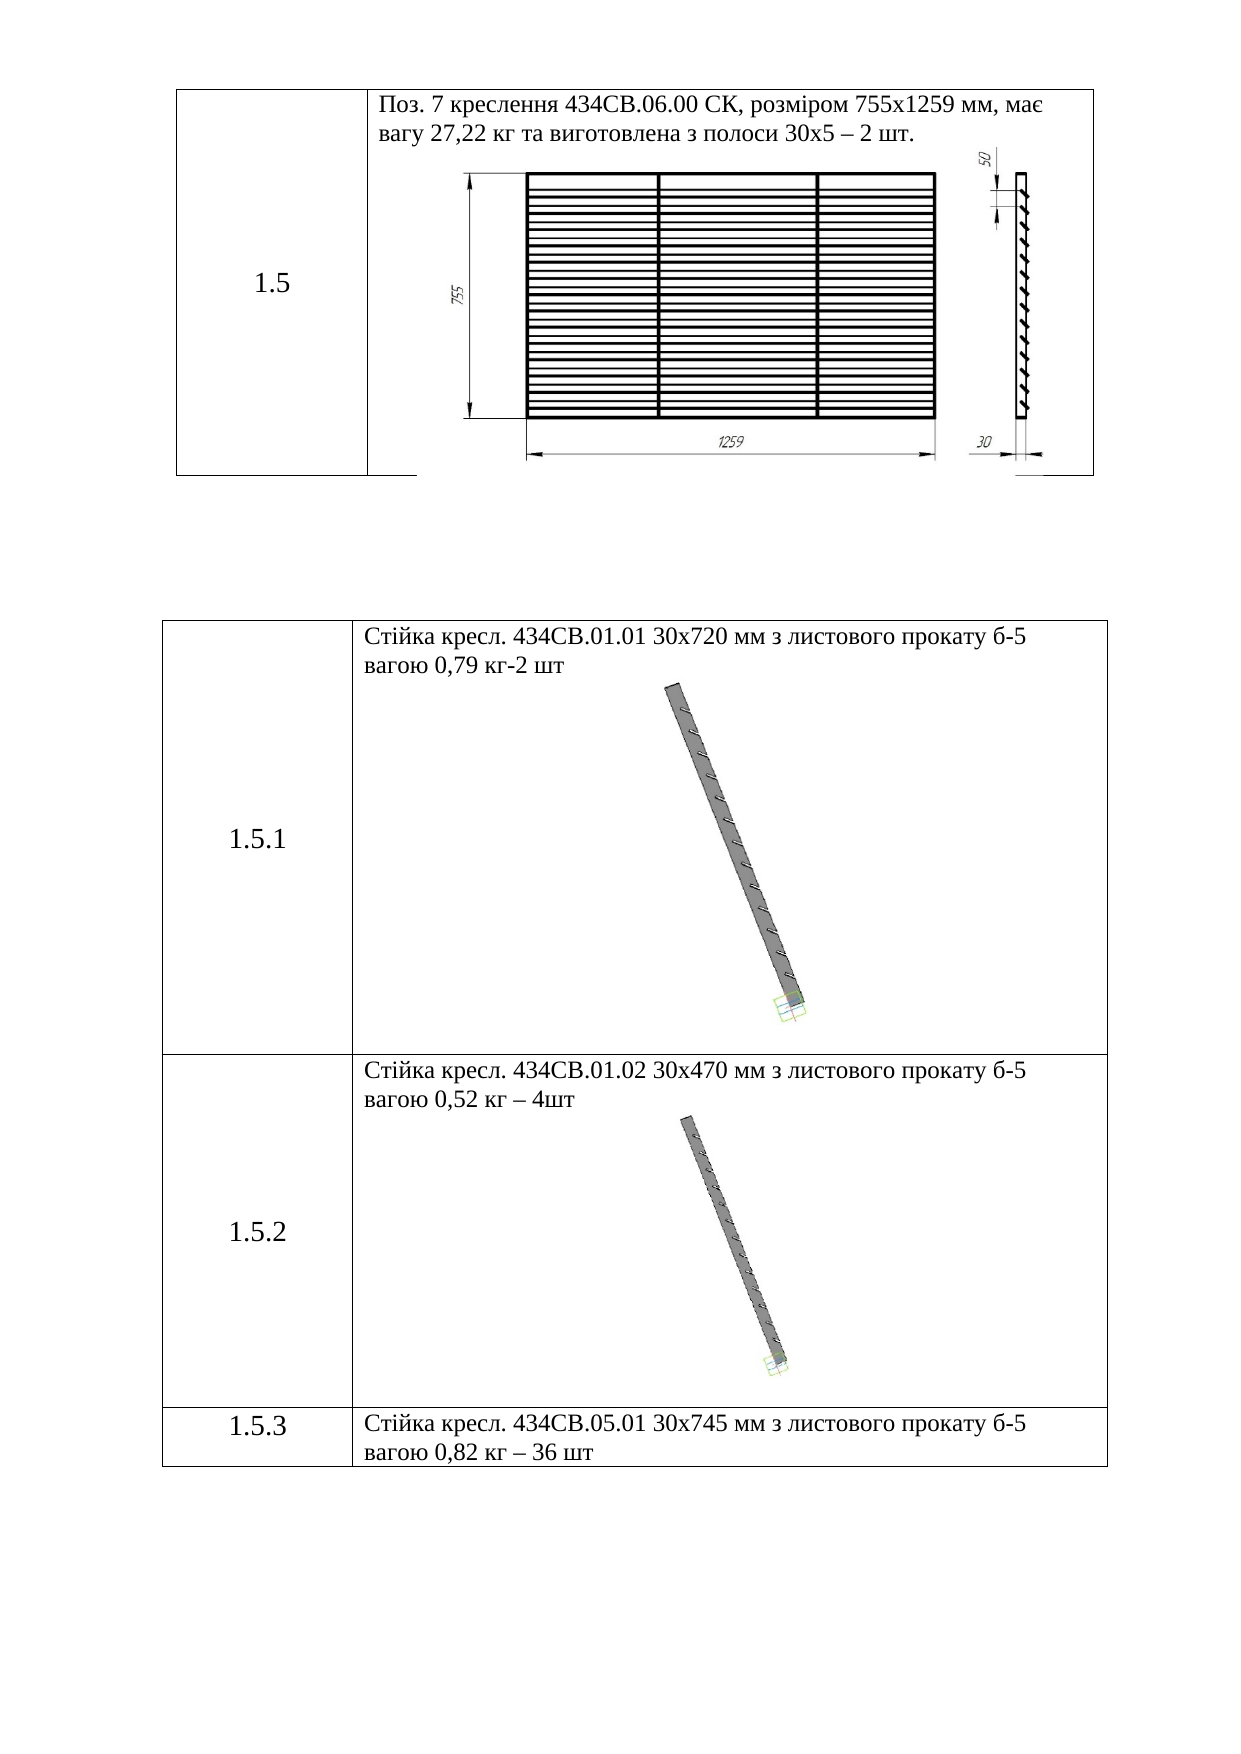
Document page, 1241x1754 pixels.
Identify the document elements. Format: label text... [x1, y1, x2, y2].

picture [670, 1112, 791, 1379]
table_cell 1.5 [177, 90, 367, 475]
table_cell Стійка кресл. 434СВ.01.02 30х470 мм з листового прокату б-5 вагою 0,52 кг – 4шт [353, 1055, 1107, 1407]
table_header 1.5.1 [163, 621, 352, 1054]
table_cell Поз. 7 креслення 434СВ.06.00 СК, розміром 755х1259 мм, має вагу 27,22 кг та виготовлена з полоси 30х5 – 2 шт. [368, 90, 1093, 475]
table_header Стійка кресл. 434СВ.01.01 30х720 мм з листового прокату б-5 вагою 0,79 кг-2 шт [353, 621, 1107, 1054]
table_cell 1.5.3 [163, 1408, 352, 1466]
picture [416, 147, 1044, 476]
picture [651, 678, 809, 1026]
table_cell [353, 1408, 1107, 1466]
table_cell 1.5.2 [163, 1055, 352, 1407]
